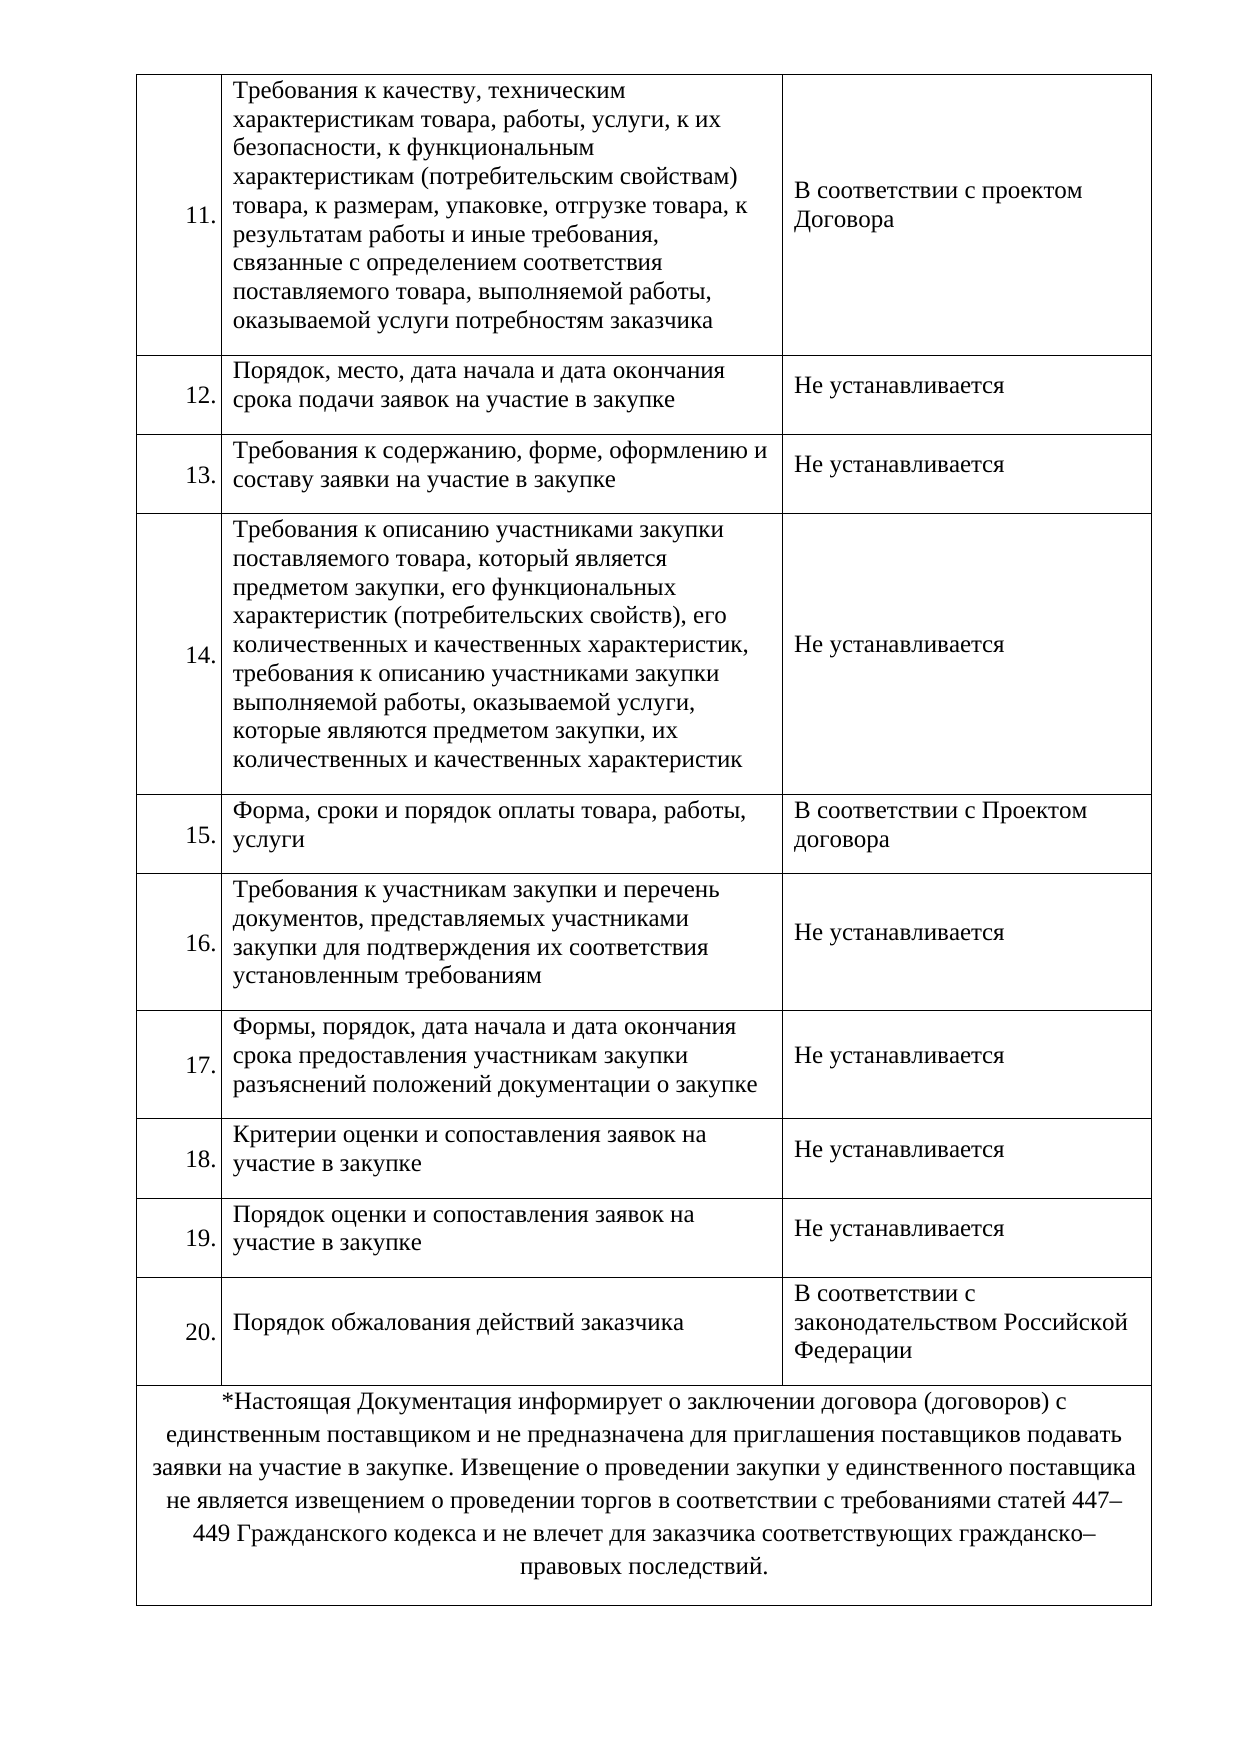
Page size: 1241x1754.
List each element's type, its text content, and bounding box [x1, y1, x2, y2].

table_cell Порядок, место, дата начала и дата окончания срока подачи заявок на участие в закупке [222, 356, 782, 434]
table_cell [137, 75, 221, 354]
table_cell Критерии оценки и сопоставления заявок на участие в закупке [222, 1119, 782, 1198]
table_cell Не устанавливается [783, 1119, 1151, 1198]
table_cell [137, 514, 221, 794]
table_cell В соответствии с Проектом договора [783, 795, 1151, 873]
table_cell *Настоящая Документация информирует о заключении договора (договоров) с единственным поставщиком и не предназначена для приглашения поставщиков подавать заявки на участие в закупке. Извещение о проведении закупки у единственного поставщика не является извещением о проведении торгов в соответствии с требованиями статей 447–449 Гражданского кодекса и не влечет для заказчика соответствующих гражданско–правовых последствий. [137, 1386, 1151, 1605]
table_cell Требования к содержанию, форме, оформлению и составу заявки на участие в закупке [222, 435, 782, 513]
table_cell [137, 874, 221, 1010]
table_cell Форма, сроки и порядок оплаты товара, работы, услуги [222, 795, 782, 873]
table_cell Формы, порядок, дата начала и дата окончания срока предоставления участникам закупки разъяснений положений документации о закупке [222, 1011, 782, 1118]
table_cell Порядок оценки и сопоставления заявок на участие в закупке [222, 1199, 782, 1277]
table_cell Требования к качеству, техническим характеристикам товара, работы, услуги, к их безопасности, к функциональным характеристикам (потребительским свойствам) товара, к размерам, упаковке, отгрузке товара, к результатам работы и иные требования, связанные с определением соответствия поставляемого товара, выполняемой работы, оказываемой услуги потребностям заказчика [222, 75, 782, 354]
table_cell Не устанавливается [783, 514, 1151, 794]
table_cell [137, 795, 221, 873]
table_cell В соответствии с проектом Договора [783, 75, 1151, 354]
table_cell Требования к участникам закупки и перечень документов, представляемых участниками закупки для подтверждения их соответствия установленным требованиям [222, 874, 782, 1010]
table_cell [137, 356, 221, 434]
table_cell [137, 1119, 221, 1198]
table_cell Не устанавливается [783, 435, 1151, 513]
table_cell Порядок обжалования действий заказчика [222, 1278, 782, 1385]
table_cell Не устанавливается [783, 874, 1151, 1010]
table_cell Требования к описанию участниками закупки поставляемого товара, который является предметом закупки, его функциональных характеристик (потребительских свойств), его количественных и качественных характеристик, требования к описанию участниками закупки выполняемой работы, оказываемой услуги, которые являются предметом закупки, их количественных и качественных характеристик [222, 514, 782, 794]
table_cell Не устанавливается [783, 1011, 1151, 1118]
table_cell Не устанавливается [783, 356, 1151, 434]
table_cell [137, 1011, 221, 1118]
table_cell Не устанавливается [783, 1199, 1151, 1277]
table_cell [137, 1278, 221, 1385]
table_cell [137, 1199, 221, 1277]
table_cell [137, 435, 221, 513]
table_cell В соответствии с законодательством Российской Федерации [783, 1278, 1151, 1385]
